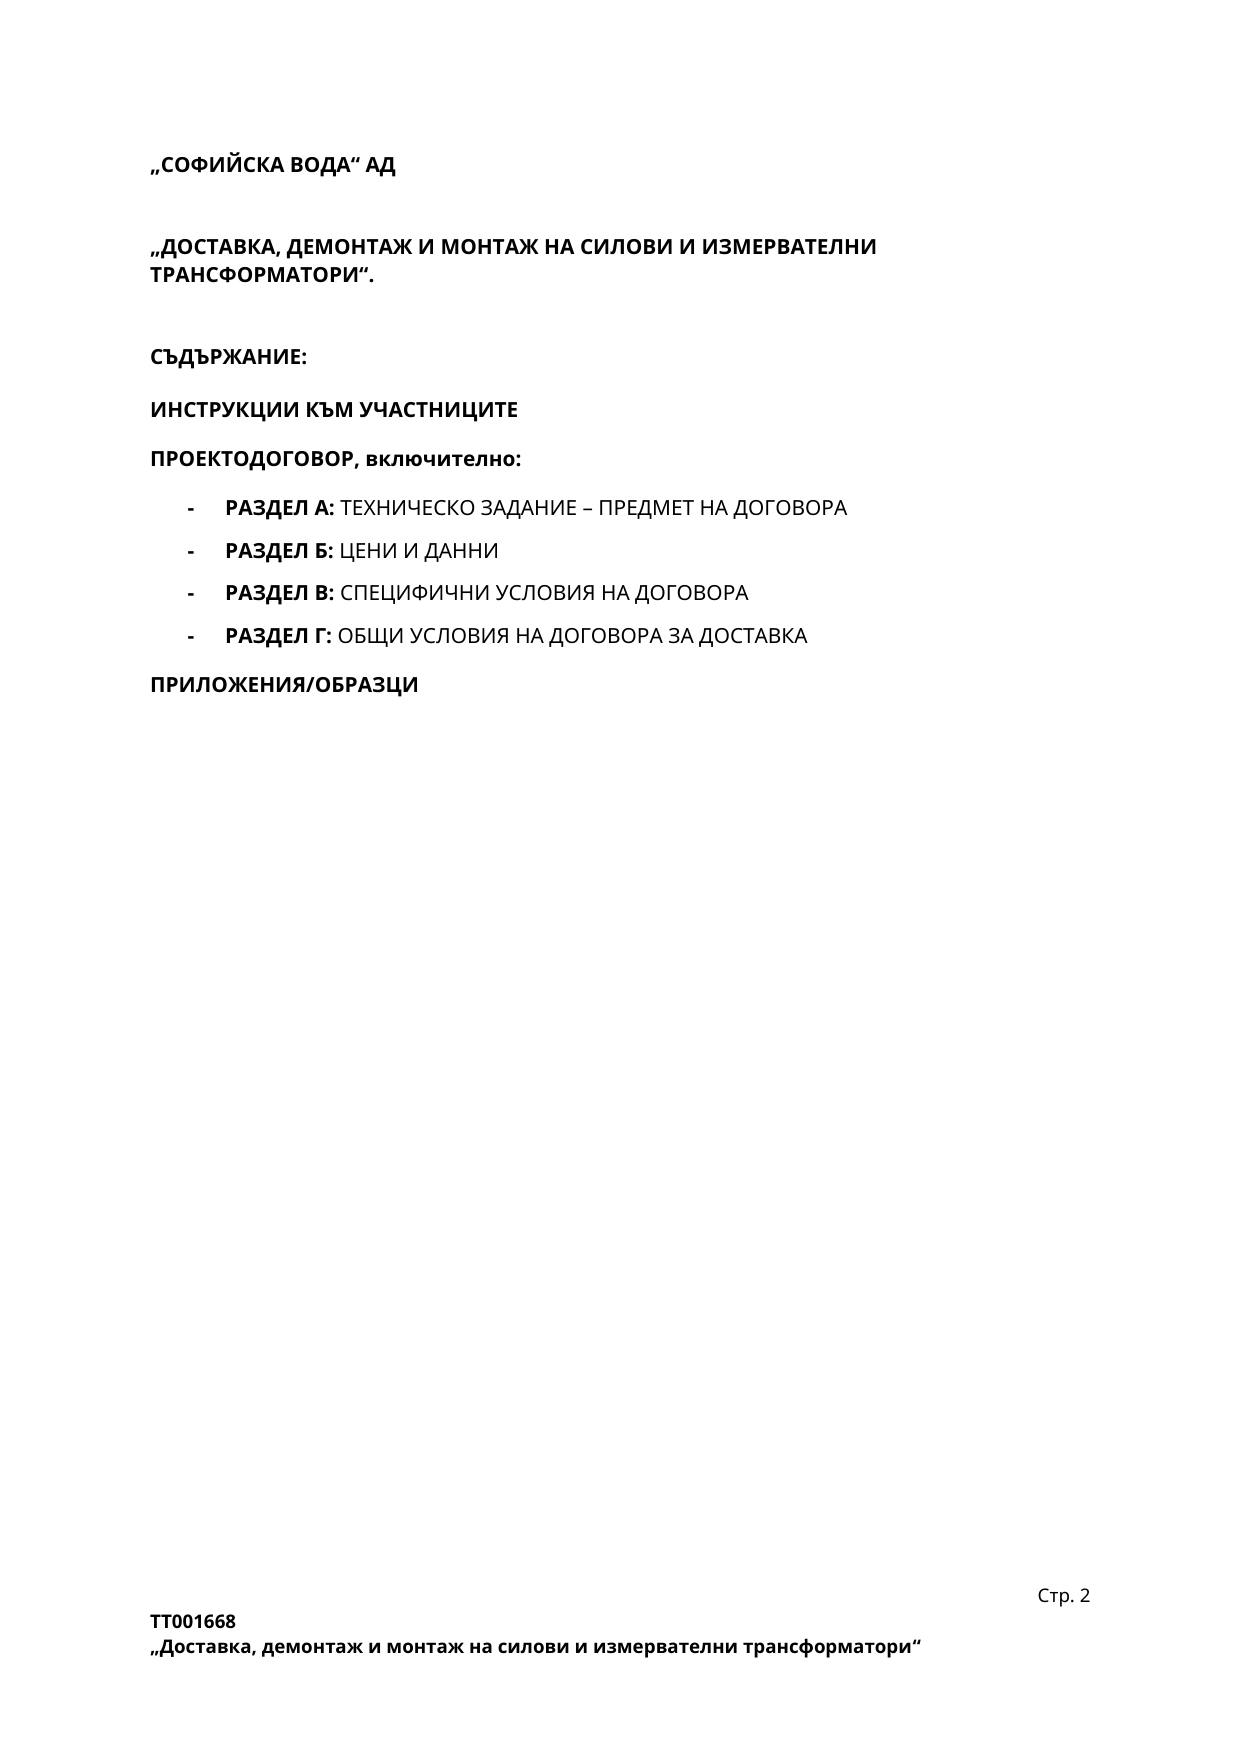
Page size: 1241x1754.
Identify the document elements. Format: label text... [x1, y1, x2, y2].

list РАЗДЕЛ В: СПЕЦИФИЧНИ УСЛОВИЯ НА ДОГОВОРА [187, 578, 1090, 607]
text ПРОЕКТОДОГОВОР, включително: [150, 444, 1090, 473]
text ПРИЛОЖЕНИЯ/ОБРАЗЦИ [150, 670, 1090, 698]
text ИНСТРУКЦИИ КЪМ УЧАСТНИЦИТЕ [150, 396, 1090, 424]
list РАЗДЕЛ Б: ЦЕНИ И ДАННИ [187, 536, 1090, 564]
list РАЗДЕЛ А: ТЕХНИЧЕСКО ЗАДАНИЕ – ПРЕДМЕТ НА ДОГОВОРА [187, 493, 1090, 522]
text СЪДЪРЖАНИЕ: [150, 342, 1090, 371]
text „СОФИЙСКА ВОДА“ АД [150, 150, 1090, 178]
list РАЗДЕЛ Г: ОБЩИ УСЛОВИЯ НА ДОГОВОРА ЗА ДОСТАВКА [187, 621, 1090, 649]
text „ДОСТАВКА, ДЕМОНТАЖ И МОНТАЖ НА СИЛОВИ И ИЗМЕРВАТЕЛНИ ТРАНСФОРМАТОРИ“. [150, 232, 1090, 289]
